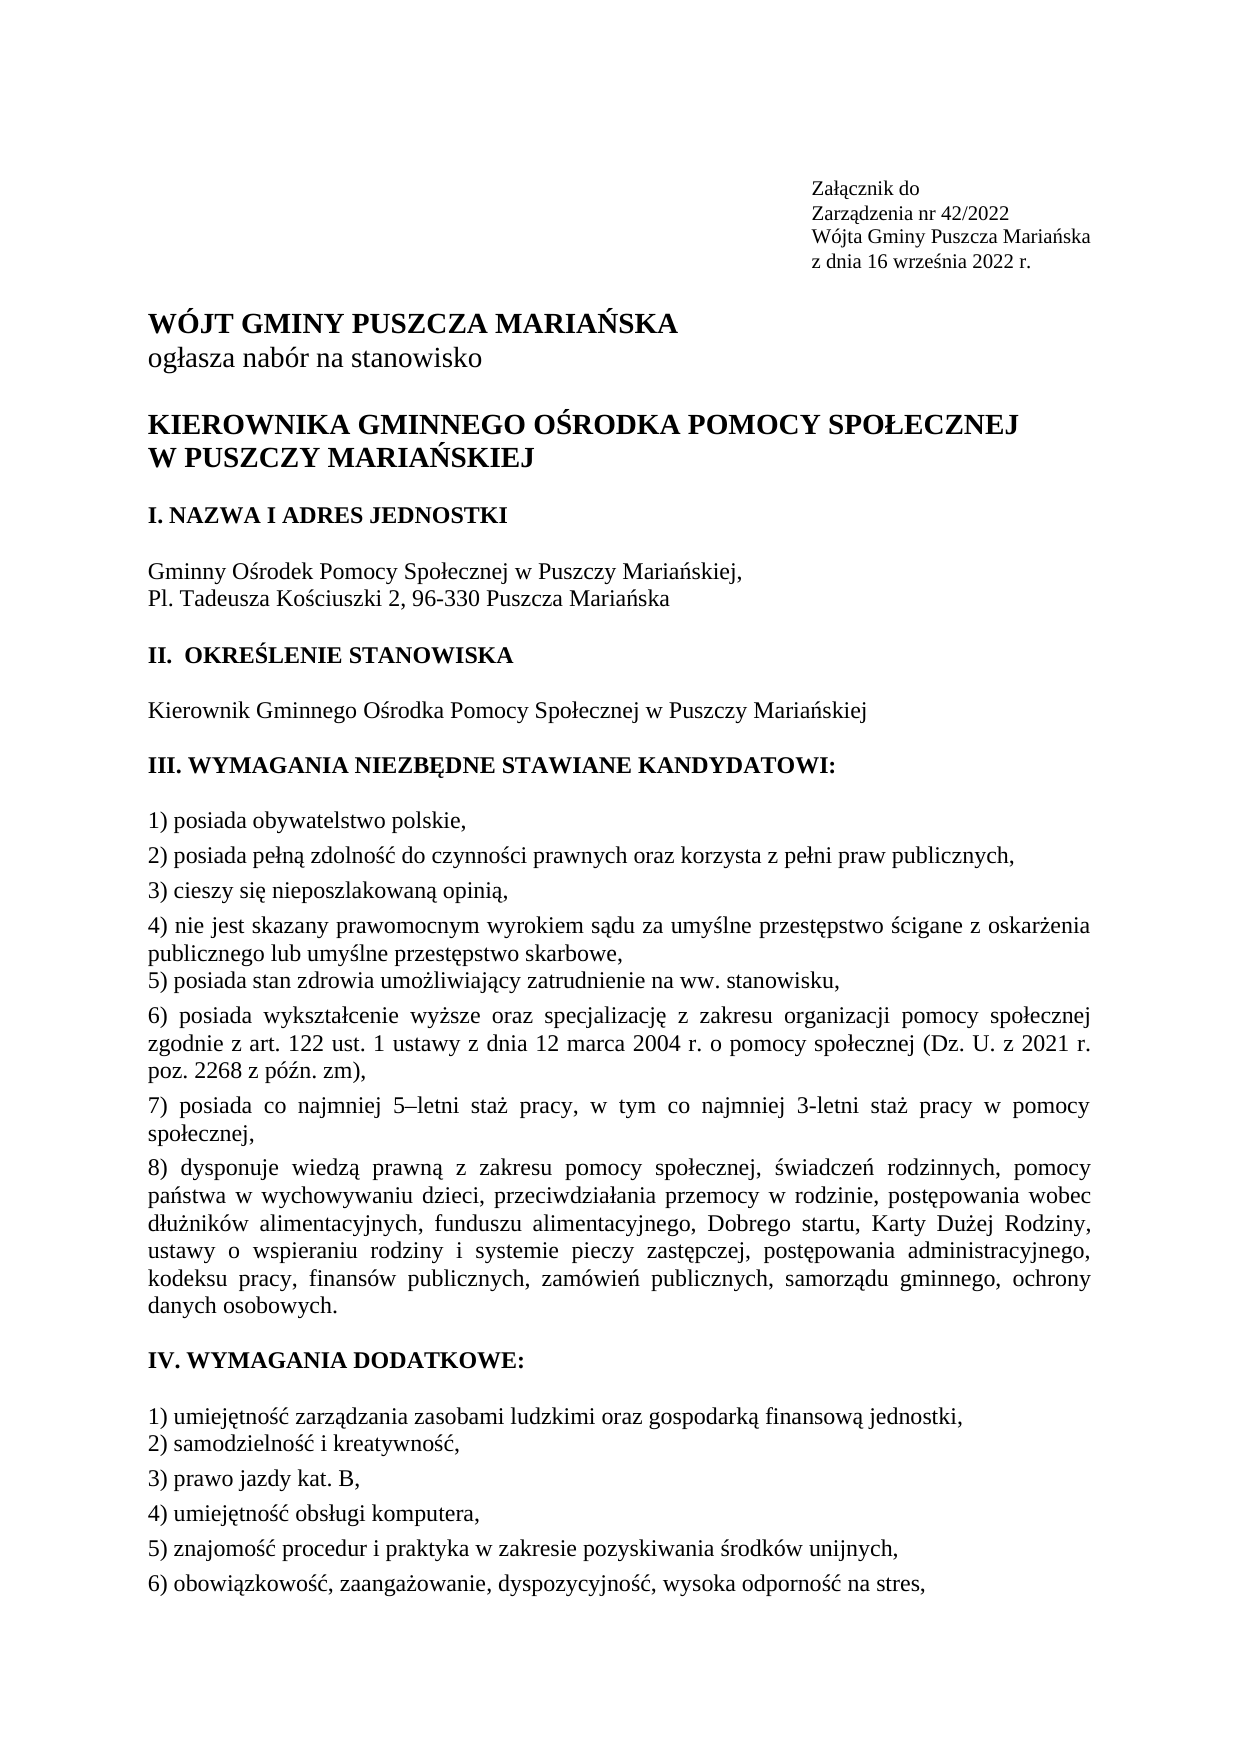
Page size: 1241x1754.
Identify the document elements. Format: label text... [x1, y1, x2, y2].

text 6) posiada wykształcenie wyższe oraz specjalizację z zakresu organizacji pomocy społecznej zgodnie z art. 122 ust. 1 ustawy z dnia 12 marca 2004 r. o pomocy społecznej (Dz. U. z 2021 r. poz. 2268 z późn. zm), [148, 1001, 1093, 1084]
text WÓJT GMINY PUSZCZA MARIAŃSKA [148, 306, 1093, 340]
text 6) obowiązkowość, zaangażowanie, dyspozycyjność, wysoka odporność na stres, [148, 1569, 1093, 1597]
text Pl. Tadeusza Kościuszki 2, 96-330 Puszcza Mariańska [148, 584, 1093, 612]
text II. OKREŚLENIE STANOWISKA [148, 641, 1093, 668]
text 4) umiejętność obsługi komputera, [148, 1499, 1093, 1527]
text Kierownik Gminnego Ośrodka Pomocy Społecznej w Puszczy Mariańskiej [148, 696, 1093, 723]
text ogłasza nabór na stanowisko [148, 340, 1093, 373]
text 7) posiada co najmniej 5–letni staż pracy, w tym co najmniej 3-letni staż pracy w pomocy społecznej, [148, 1091, 1093, 1146]
text Wójta Gminy Puszcza Mariańska z dnia 16 września 2022 r. [148, 224, 1093, 273]
text 1) umiejętność zarządzania zasobami ludzkimi oraz gospodarką finansową jednostki, [148, 1402, 1093, 1429]
text 3) cieszy się nieposzlakowaną opinią, [148, 876, 1093, 904]
text 2) samodzielność i kreatywność, [148, 1429, 1093, 1457]
text III. WYMAGANIA NIEZBĘDNE STAWIANE KANDYDATOWI: [148, 751, 1093, 779]
text 5) posiada stan zdrowia umożliwiający zatrudnienie na ww. stanowisku, [148, 966, 1093, 994]
text I. NAZWA I ADRES JEDNOSTKI [148, 501, 1093, 529]
text 3) prawo jazdy kat. B, [148, 1464, 1093, 1492]
text 4) nie jest skazany prawomocnym wyrokiem sądu za umyślne przestępstwo ścigane z oskarżenia publicznego lub umyślne przestępstwo skarbowe, [148, 911, 1093, 966]
text Załącznik do Zarządzenia nr 42/2022 [148, 176, 1093, 224]
text 2) posiada pełną zdolność do czynności prawnych oraz korzysta z pełni praw publicznych, [148, 841, 1093, 869]
text 8) dysponuje wiedzą prawną z zakresu pomocy społecznej, świadczeń rodzinnych, pomocy państwa w wychowywaniu dzieci, przeciwdziałania przemocy w rodzinie, postępowania wobec dłużników alimentacyjnych, funduszu alimentacyjnego, Dobrego startu, Karty Dużej Rodziny, ustawy o wspieraniu rodziny i systemie pieczy zastępczej, postępowania administracyjnego, kodeksu pracy, finansów publicznych, zamówień publicznych, samorządu gminnego, ochrony danych osobowych. [148, 1153, 1093, 1319]
text 1) posiada obywatelstwo polskie, [148, 806, 1093, 834]
text Gminny Ośrodek Pomocy Społecznej w Puszczy Mariańskiej, [148, 557, 1093, 584]
text 5) znajomość procedur i praktyka w zakresie pozyskiwania środków unijnych, [148, 1534, 1093, 1562]
text KIEROWNIKA GMINNEGO OŚRODKA POMOCY SPOŁECZNEJ [148, 407, 1093, 440]
text W PUSZCZY MARIAŃSKIEJ [148, 440, 1093, 474]
text IV. WYMAGANIA DODATKOWE: [148, 1347, 1093, 1374]
